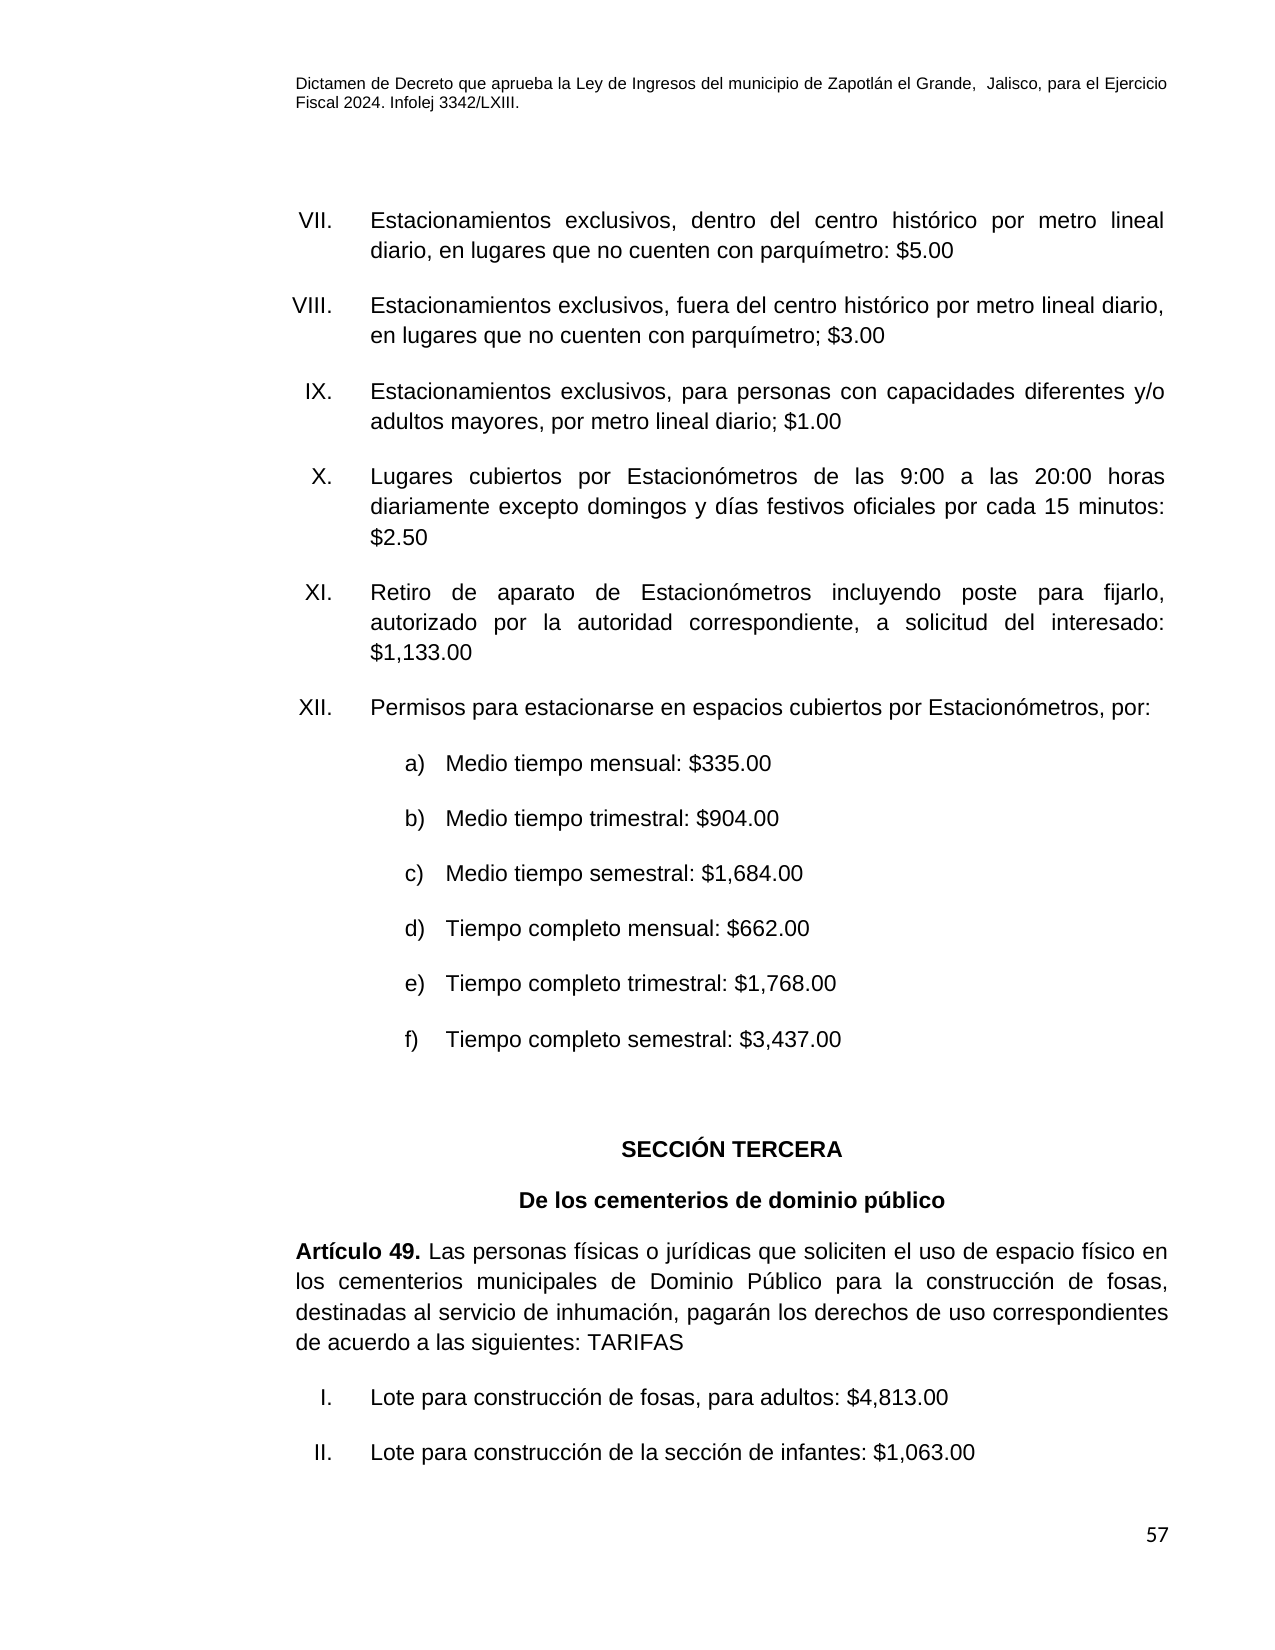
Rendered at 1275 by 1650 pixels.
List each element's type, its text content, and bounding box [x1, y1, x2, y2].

list Tiempo completo semestral: $3,437.00 [404, 1026, 1169, 1052]
list Estacionamientos exclusivos, dentro del centro histórico por metro lineal diario, en lugares que no cuenten con parquímetro: $5.00 [333, 207, 1165, 263]
list Lote para construcción de fosas, para adultos: $4,813.00 [333, 1384, 1169, 1410]
text Artículo 49. Las personas físicas o jurídicas que soliciten el uso de espacio físico en los cementerios municipales de Dominio Público para la construcción de fosas, destinadas al servicio de inhumación, pagarán los derechos de uso correspondientes de acuerdo a las siguientes: TARIFAS [295, 1238, 1169, 1355]
text SECCIÓN TERCERA [295, 1136, 1169, 1162]
list Medio tiempo trimestral: $904.00 [404, 805, 1165, 831]
list Lugares cubiertos por Estacionómetros de las 9:00 a las 20:00 horas diariamente excepto domingos y días festivos oficiales por cada 15 minutos: $2.50 [333, 463, 1165, 550]
list Estacionamientos exclusivos, para personas con capacidades diferentes y/o adultos mayores, por metro lineal diario; $1.00 [333, 378, 1165, 434]
list Estacionamientos exclusivos, fuera del centro histórico por metro lineal diario, en lugares que no cuenten con parquímetro; $3.00 [333, 292, 1165, 349]
list Tiempo completo trimestral: $1,768.00 [404, 970, 1165, 997]
list Lote para construcción de la sección de infantes: $1,063.00 [333, 1439, 1169, 1465]
list Medio tiempo semestral: $1,684.00 [404, 860, 1165, 886]
list Retiro de aparato de Estacionómetros incluyendo poste para fijarlo, autorizado por la autoridad correspondiente, a solicitud del interesado: $1,133.00 [333, 579, 1165, 665]
text De los cementerios de dominio público [295, 1187, 1169, 1213]
list Permisos para estacionarse en espacios cubiertos por Estacionómetros, por: [333, 694, 1165, 721]
list Medio tiempo mensual: $335.00 [404, 749, 1165, 776]
list Tiempo completo mensual: $662.00 [404, 915, 1165, 941]
